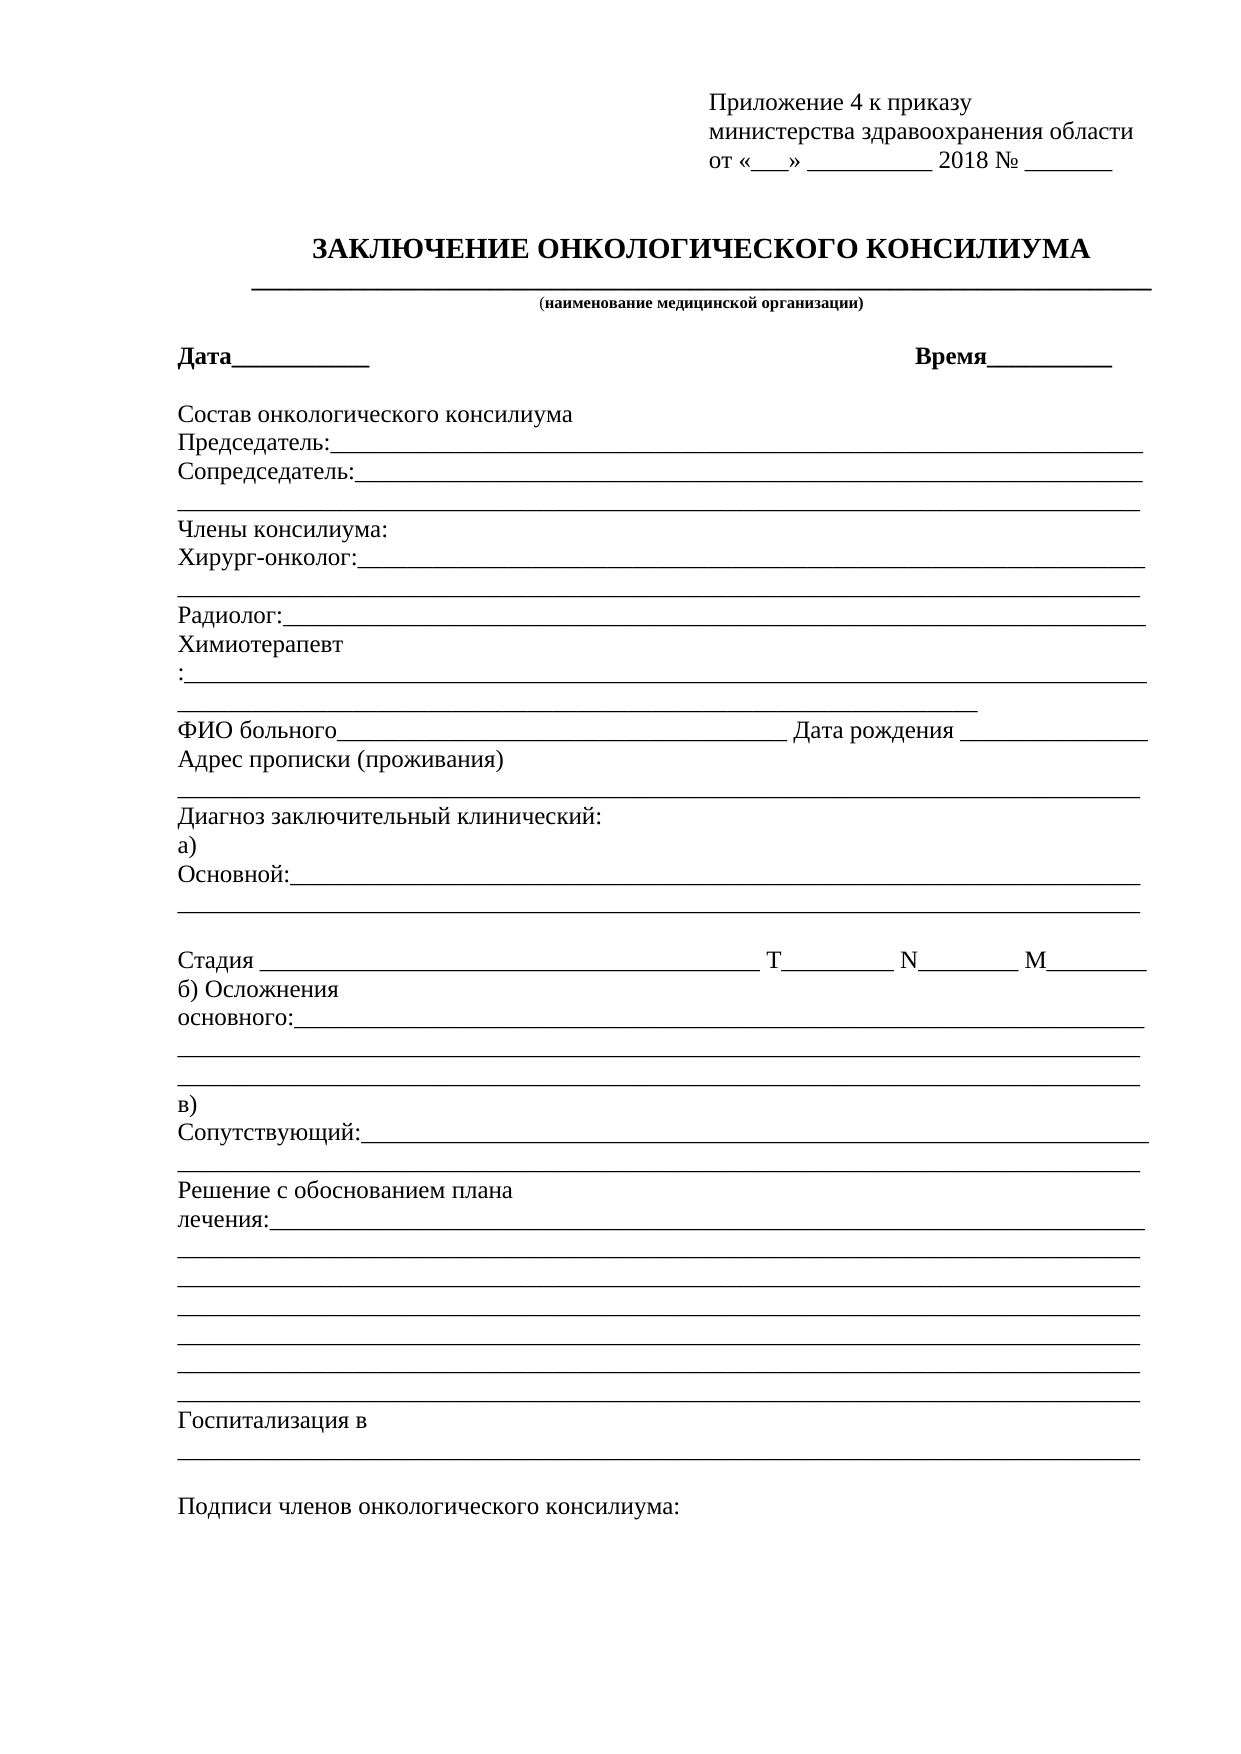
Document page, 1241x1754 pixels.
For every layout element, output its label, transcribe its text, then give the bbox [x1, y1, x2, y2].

text министерства здравоохранения области [709, 116, 1152, 145]
text _________________________________________________________________________________________________________________________________________________________________________________________________________________________________________________________________________________________________________________________________________________________________________________________________Госпитализация в _____________________________________________________________________________ [177, 1261, 1152, 1462]
text _____________________________________________________________________________ [177, 1146, 1152, 1175]
text Радиолог:_____________________________________________________________________ [177, 600, 1152, 629]
text Дата___________ Время__________ [177, 341, 1152, 370]
text _____________________________________________________________________________ [177, 1031, 1152, 1060]
text Диагноз заключительный клинический: [177, 801, 1152, 830]
text ФИО больного____________________________________ Дата рождения _______________ [177, 715, 1152, 744]
text Химиотерапевт:_____________________________________________________________________________________________________________________________________________ [177, 629, 1152, 715]
text б) Осложнения основного:____________________________________________________________________ [177, 974, 1152, 1031]
text ________________________________________________________________________ [177, 264, 1152, 293]
text _____________________________________________________________________________ [177, 887, 1152, 916]
text (наименование медицинской организации) [177, 293, 1152, 312]
text _____________________________________________________________________________ [177, 1060, 1152, 1089]
text от «___» __________ 2018 № _______ [709, 145, 1152, 173]
text а) Основной:____________________________________________________________________ [177, 830, 1152, 887]
text Стадия ________________________________________ T_________ N________ M________ [177, 945, 1152, 974]
text Хирург-онколог:_______________________________________________________________ [177, 542, 1152, 571]
text _____________________________________________________________________________ [177, 1232, 1152, 1261]
text Состав онкологического консилиума [177, 399, 1152, 427]
text Председатель:_________________________________________________________________ Сопредседатель:____________________________________________________________________________________________________________________________________________ [177, 427, 1152, 514]
text _____________________________________________________________________________ [177, 571, 1152, 600]
text Члены консилиума: [177, 514, 1152, 542]
text Адрес прописки (проживания) _____________________________________________________________________________ [177, 744, 1152, 801]
text в) Сопутствующий:_______________________________________________________________ [177, 1089, 1152, 1146]
text Приложение 4 к приказу [709, 59, 1152, 116]
text Решение с обоснованием плана лечения:______________________________________________________________________ [177, 1175, 1152, 1232]
text ЗАКЛЮЧЕНИЕ ОНКОЛОГИЧЕСКОГО КОНСИЛИУМА [177, 231, 1152, 264]
text Подписи членов онкологического консилиума: [177, 1491, 1152, 1520]
